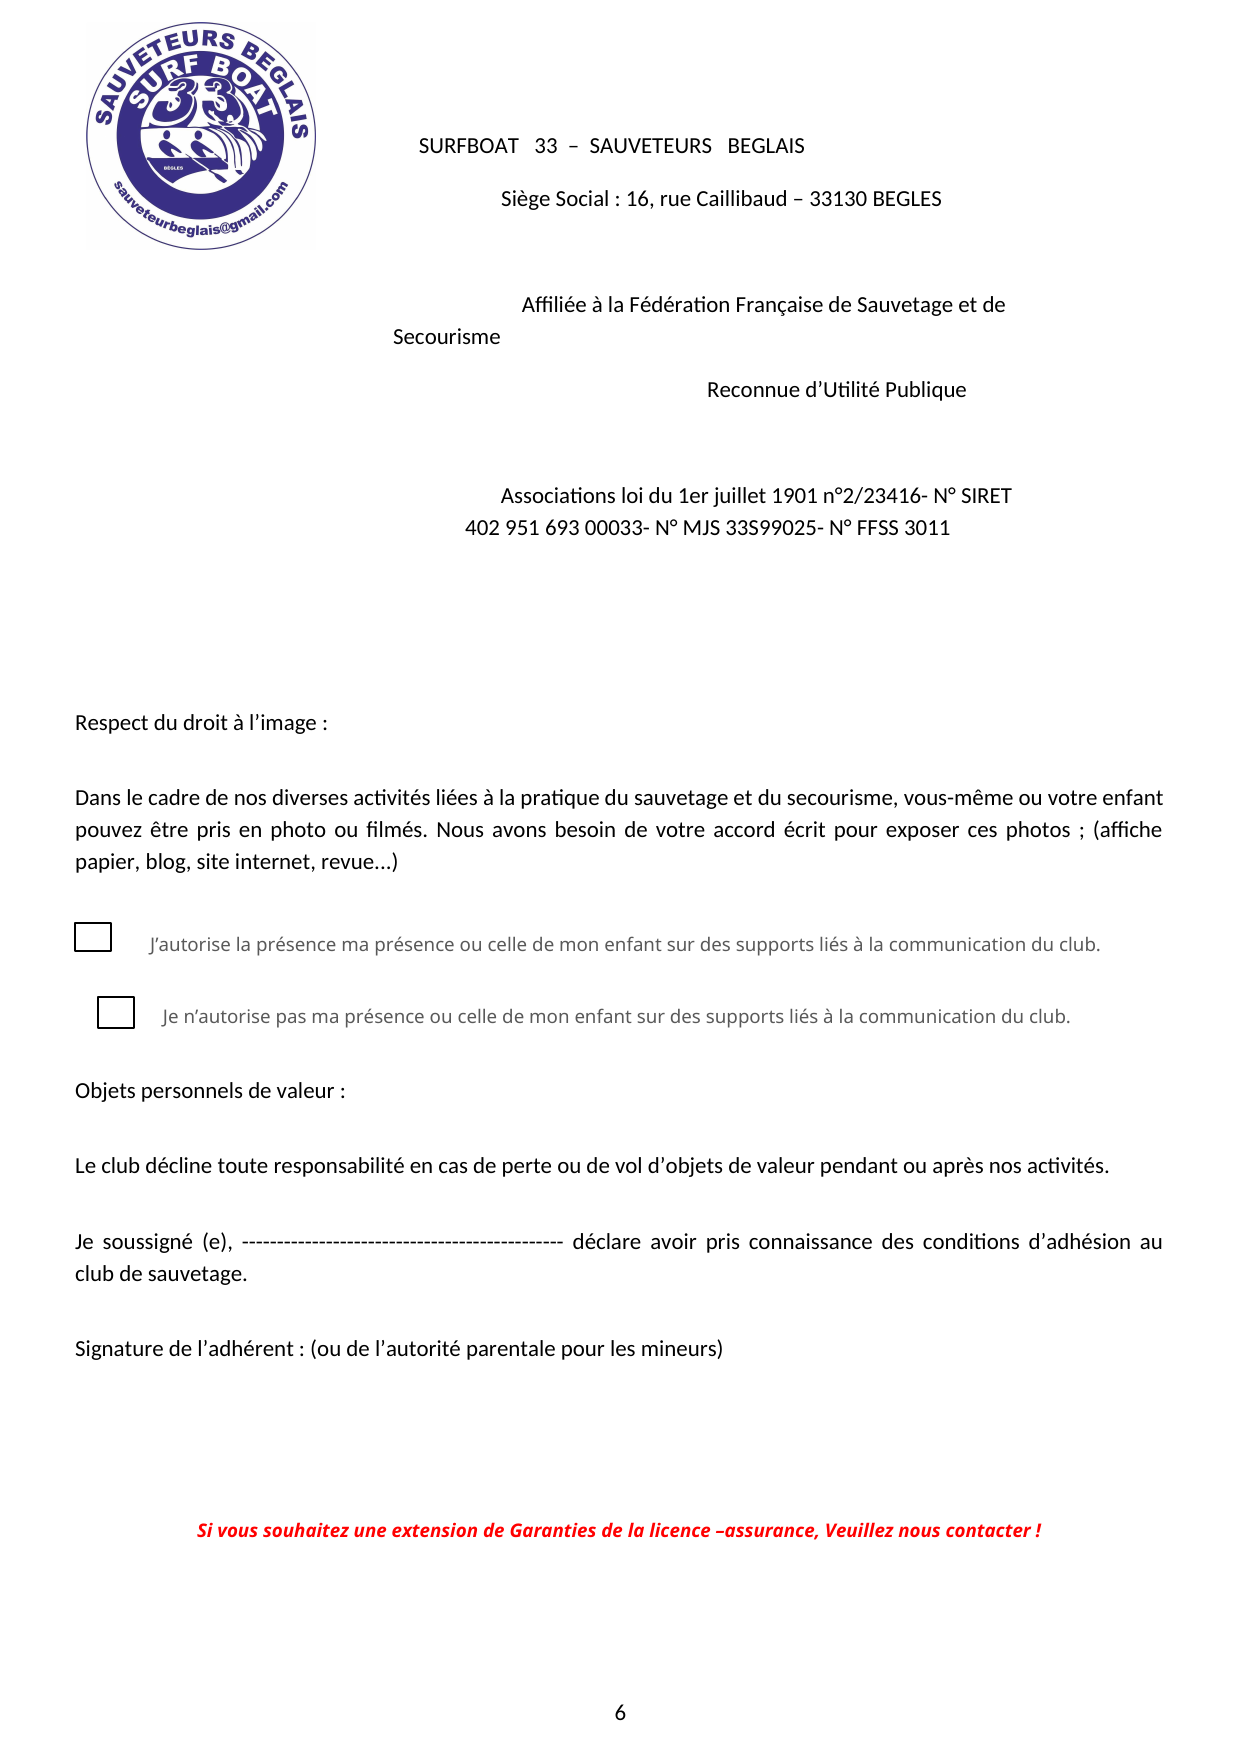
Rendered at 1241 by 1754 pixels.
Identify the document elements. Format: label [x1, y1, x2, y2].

picture [86, 22, 316, 250]
